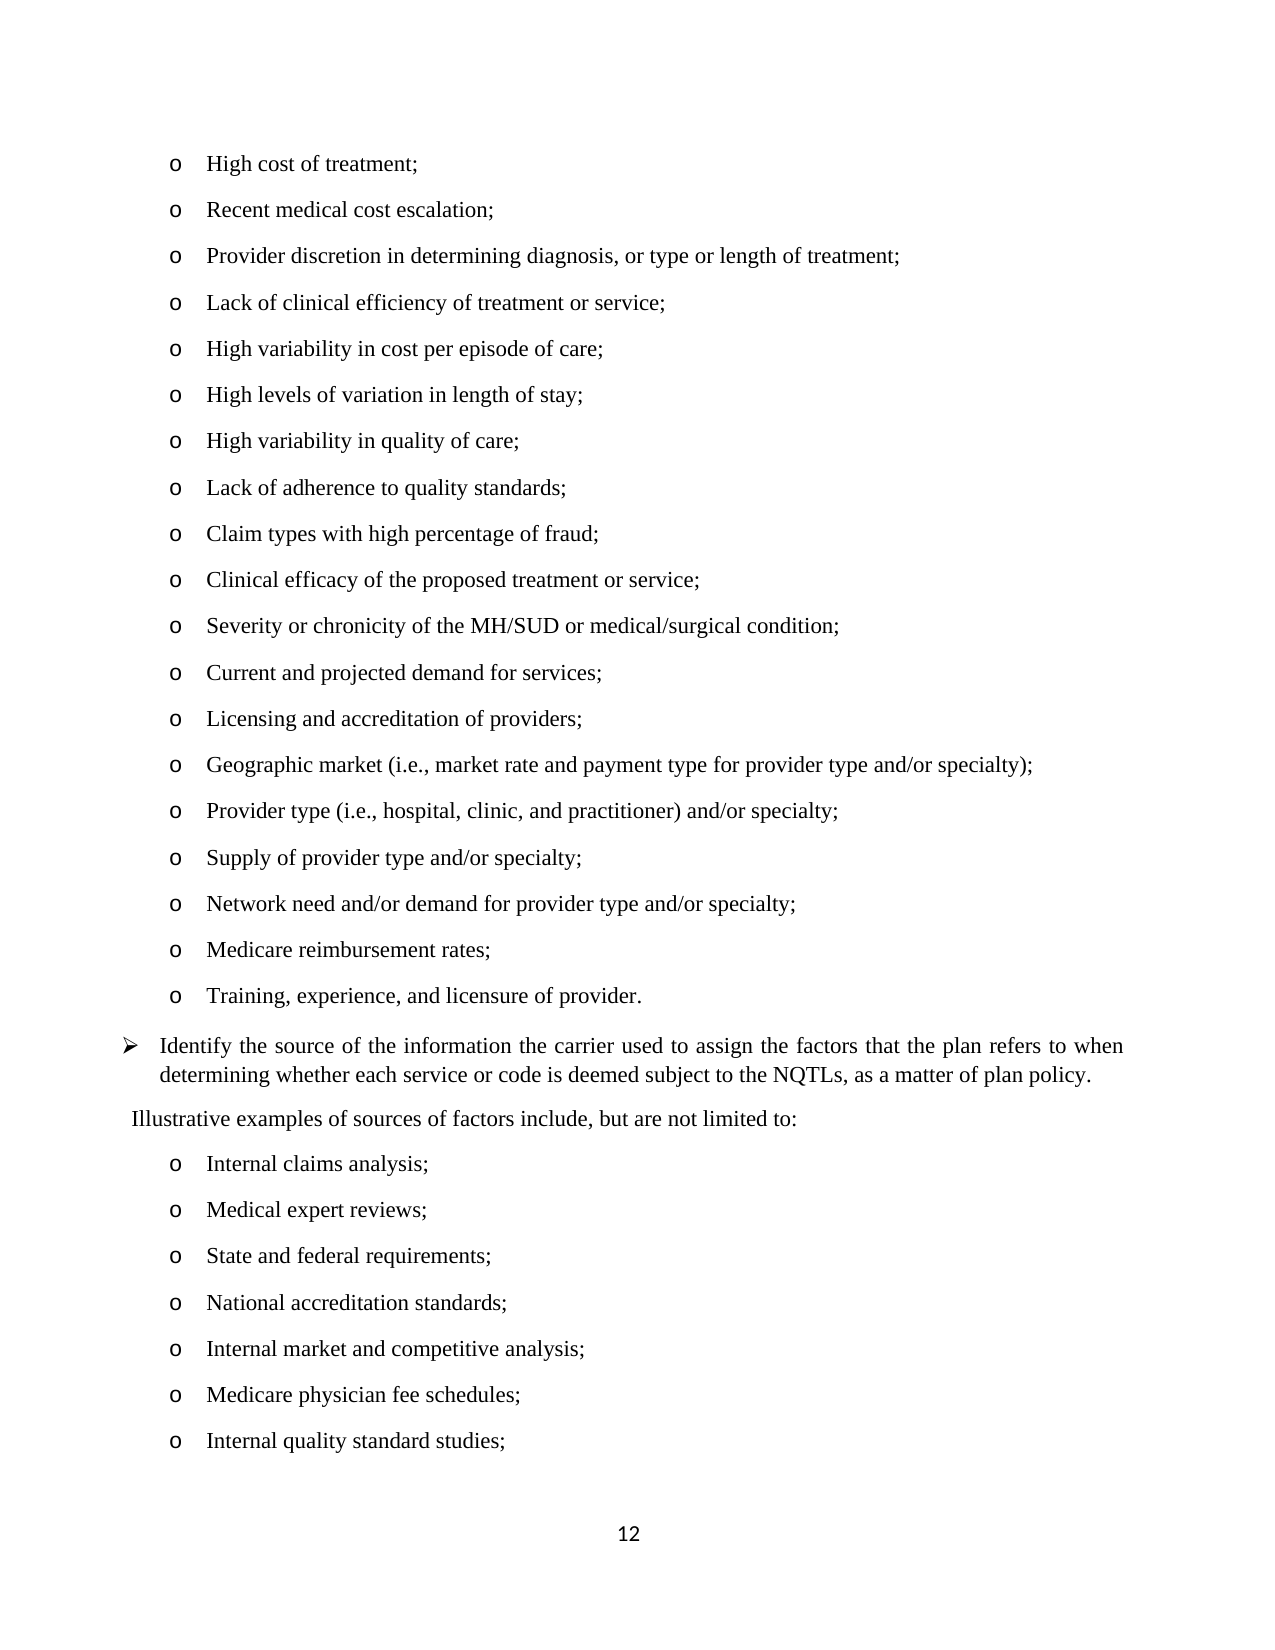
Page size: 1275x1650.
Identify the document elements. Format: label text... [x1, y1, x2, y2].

list Training, experience, and licensure of provider. [169, 982, 1125, 1011]
list Provider discretion in determining diagnosis, or type or length of treatment; [169, 242, 1125, 271]
list Medical expert reviews; [169, 1196, 1125, 1224]
list Lack of clinical efficiency of treatment or service; [169, 289, 1125, 317]
list Clinical efficacy of the proposed treatment or service; [169, 566, 1125, 594]
list Lack of adherence to quality standards; [169, 474, 1125, 502]
list Internal claims analysis; [169, 1150, 1125, 1178]
list High cost of treatment; [169, 150, 1125, 178]
list High variability in cost per episode of care; [169, 335, 1125, 363]
list Provider type (i.e., hospital, clinic, and practitioner) and/or specialty; [169, 797, 1125, 826]
list High variability in quality of care; [169, 427, 1125, 456]
list Medicare physician fee schedules; [169, 1381, 1125, 1409]
list Network need and/or demand for provider type and/or specialty; [169, 890, 1125, 918]
list National accreditation standards; [169, 1288, 1125, 1317]
list Current and projected demand for services; [169, 659, 1125, 687]
list State and federal requirements; [169, 1242, 1125, 1271]
list Internal quality standard studies; [169, 1427, 1125, 1456]
list Licensing and accreditation of providers; [169, 705, 1125, 733]
list Geographic market (i.e., market rate and payment type for provider type and/or specialty); [169, 751, 1125, 779]
list Severity or chronicity of the MH/SUD or medical/surgical condition; [169, 612, 1125, 641]
text Illustrative examples of sources of factors include, but are not limited to: [131, 1106, 1125, 1132]
list Medicare reimbursement rates; [169, 936, 1125, 964]
list Recent medical cost escalation; [169, 196, 1125, 224]
list Claim types with high percentage of fraud; [169, 520, 1125, 548]
list Identify the source of the information the carrier used to assign the factors that the plan refers to when determining whether each service or code is deemed subject to the NQTLs, as a matter of plan policy. [122, 1029, 1125, 1088]
list High levels of variation in length of stay; [169, 381, 1125, 409]
list Supply of provider type and/or specialty; [169, 844, 1125, 872]
list Internal market and competitive analysis; [169, 1335, 1125, 1363]
